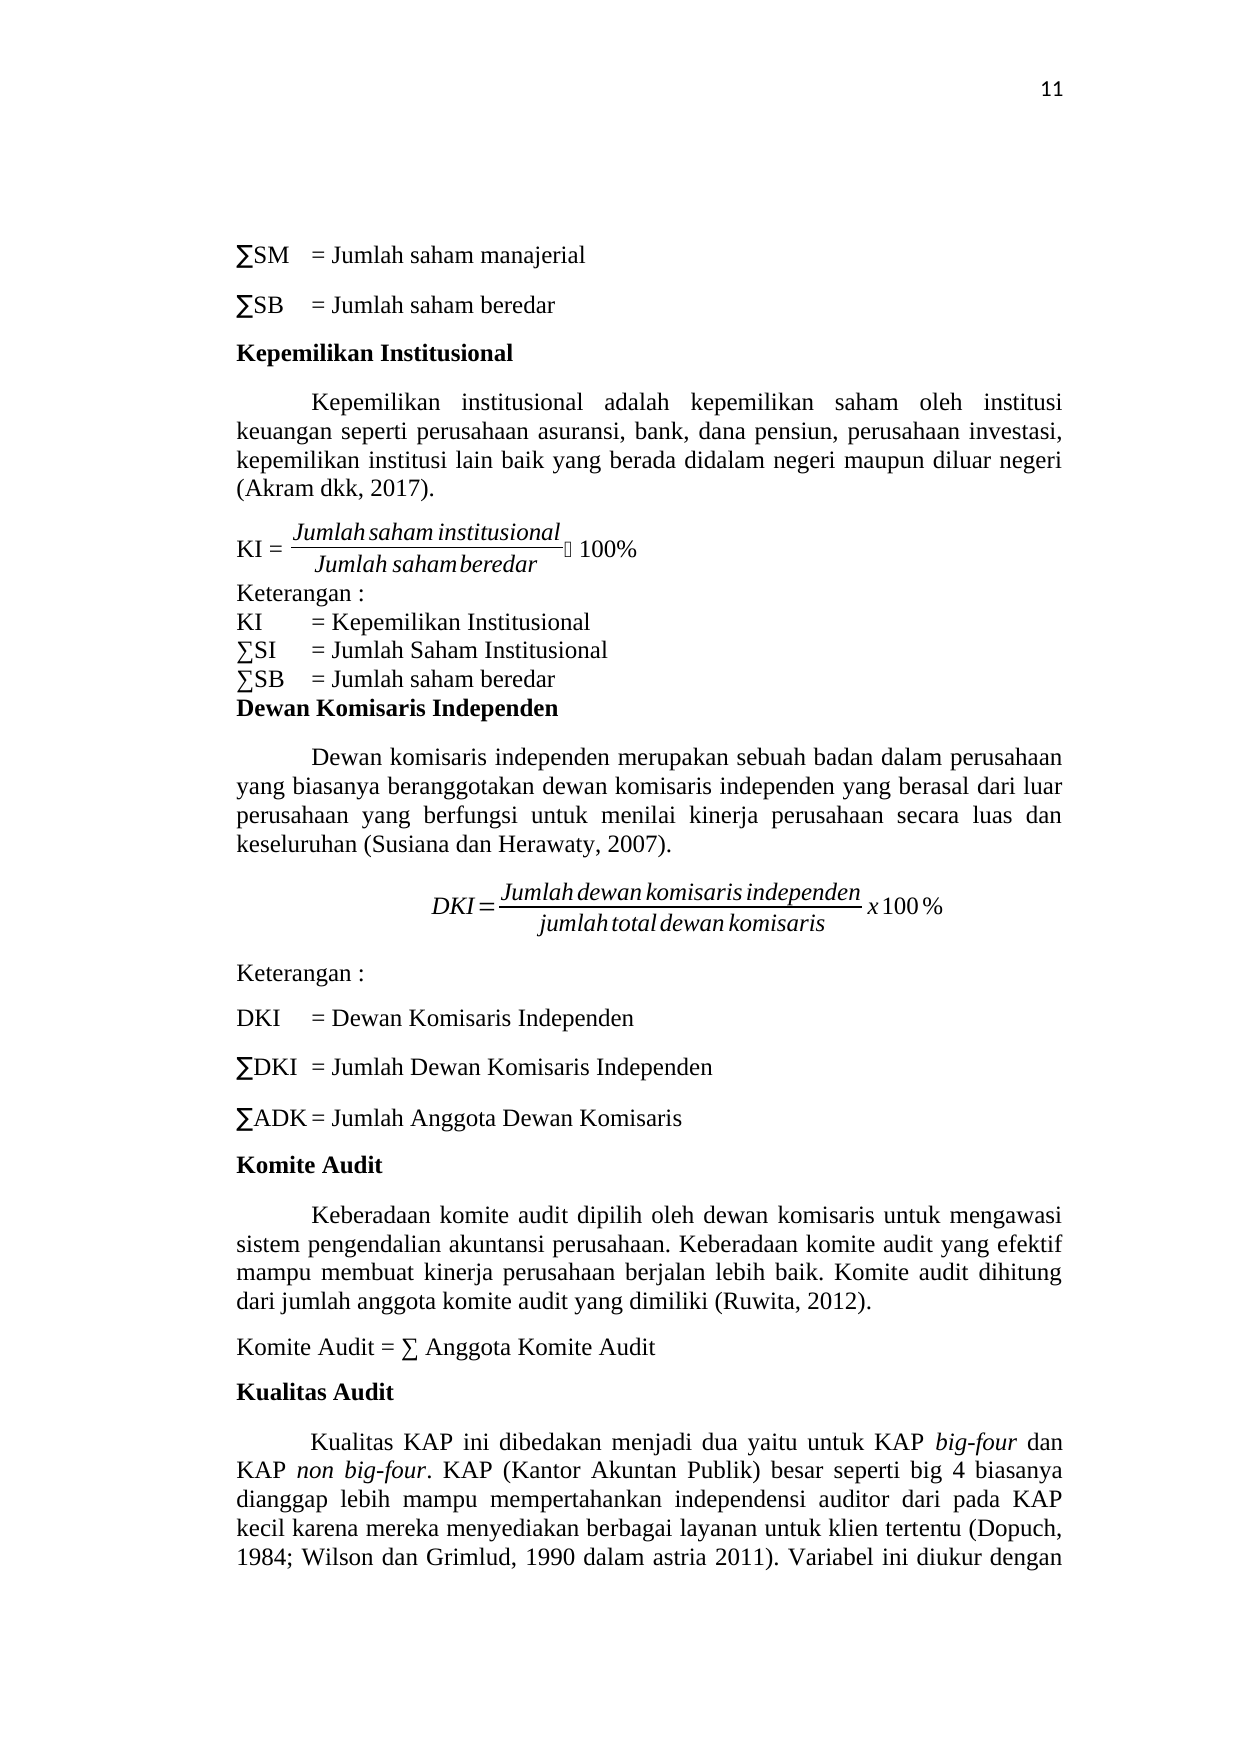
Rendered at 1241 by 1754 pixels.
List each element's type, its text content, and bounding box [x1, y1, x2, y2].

text KI = Kepemilikan Institusional [236, 607, 1063, 635]
text ∑SI = Jumlah Saham Institusional [236, 635, 1063, 664]
text Keterangan : [236, 958, 1063, 987]
text Kepemilikan Institusional [236, 338, 1063, 366]
text KI = 100% [236, 519, 1063, 578]
text Kualitas Audit [236, 1377, 1063, 1406]
text Komite Audit [236, 1150, 1063, 1179]
text Dewan Komisaris Independen [236, 693, 1063, 722]
text ∑DKI = Jumlah Dewan Komisaris Independen [236, 1049, 1063, 1083]
text Dewan komisaris independen merupakan sebuah badan dalam perusahaan yang biasanya beranggotakan dewan komisaris independen yang berasal dari luar perusahaan yang berfungsi untuk menilai kinerja perusahaan secara luas dan keseluruhan (Susiana dan Herawaty, 2007). [236, 742, 1063, 857]
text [236, 1427, 1063, 1570]
text Komite Audit = ∑ Anggota Komite Audit [236, 1332, 1063, 1360]
text DKI = Dewan Komisaris Independen [236, 1003, 1063, 1032]
text ∑SB = Jumlah saham beredar [236, 664, 1063, 693]
text Keberadaan komite audit dipilih oleh dewan komisaris untuk mengawasi sistem pengendalian akuntansi perusahaan. Keberadaan komite audit yang efektif mampu membuat kinerja perusahaan berjalan lebih baik. Komite audit dihitung dari jumlah anggota komite audit yang dimiliki (Ruwita, 2012). [236, 1200, 1063, 1315]
text ∑ADK = Jumlah Anggota Dewan Komisaris [236, 1100, 1063, 1134]
text Kepemilikan institusional adalah kepemilikan saham oleh institusi keuangan seperti perusahaan asuransi, bank, dana pensiun, perusahaan investasi, kepemilikan institusi lain baik yang berada didalam negeri maupun diluar negeri (Akram dkk, 2017). [236, 387, 1063, 502]
text ∑SM = Jumlah saham manajerial [236, 236, 1063, 270]
text Keterangan : [236, 578, 1063, 607]
text ∑SB = Jumlah saham beredar [236, 287, 1063, 321]
